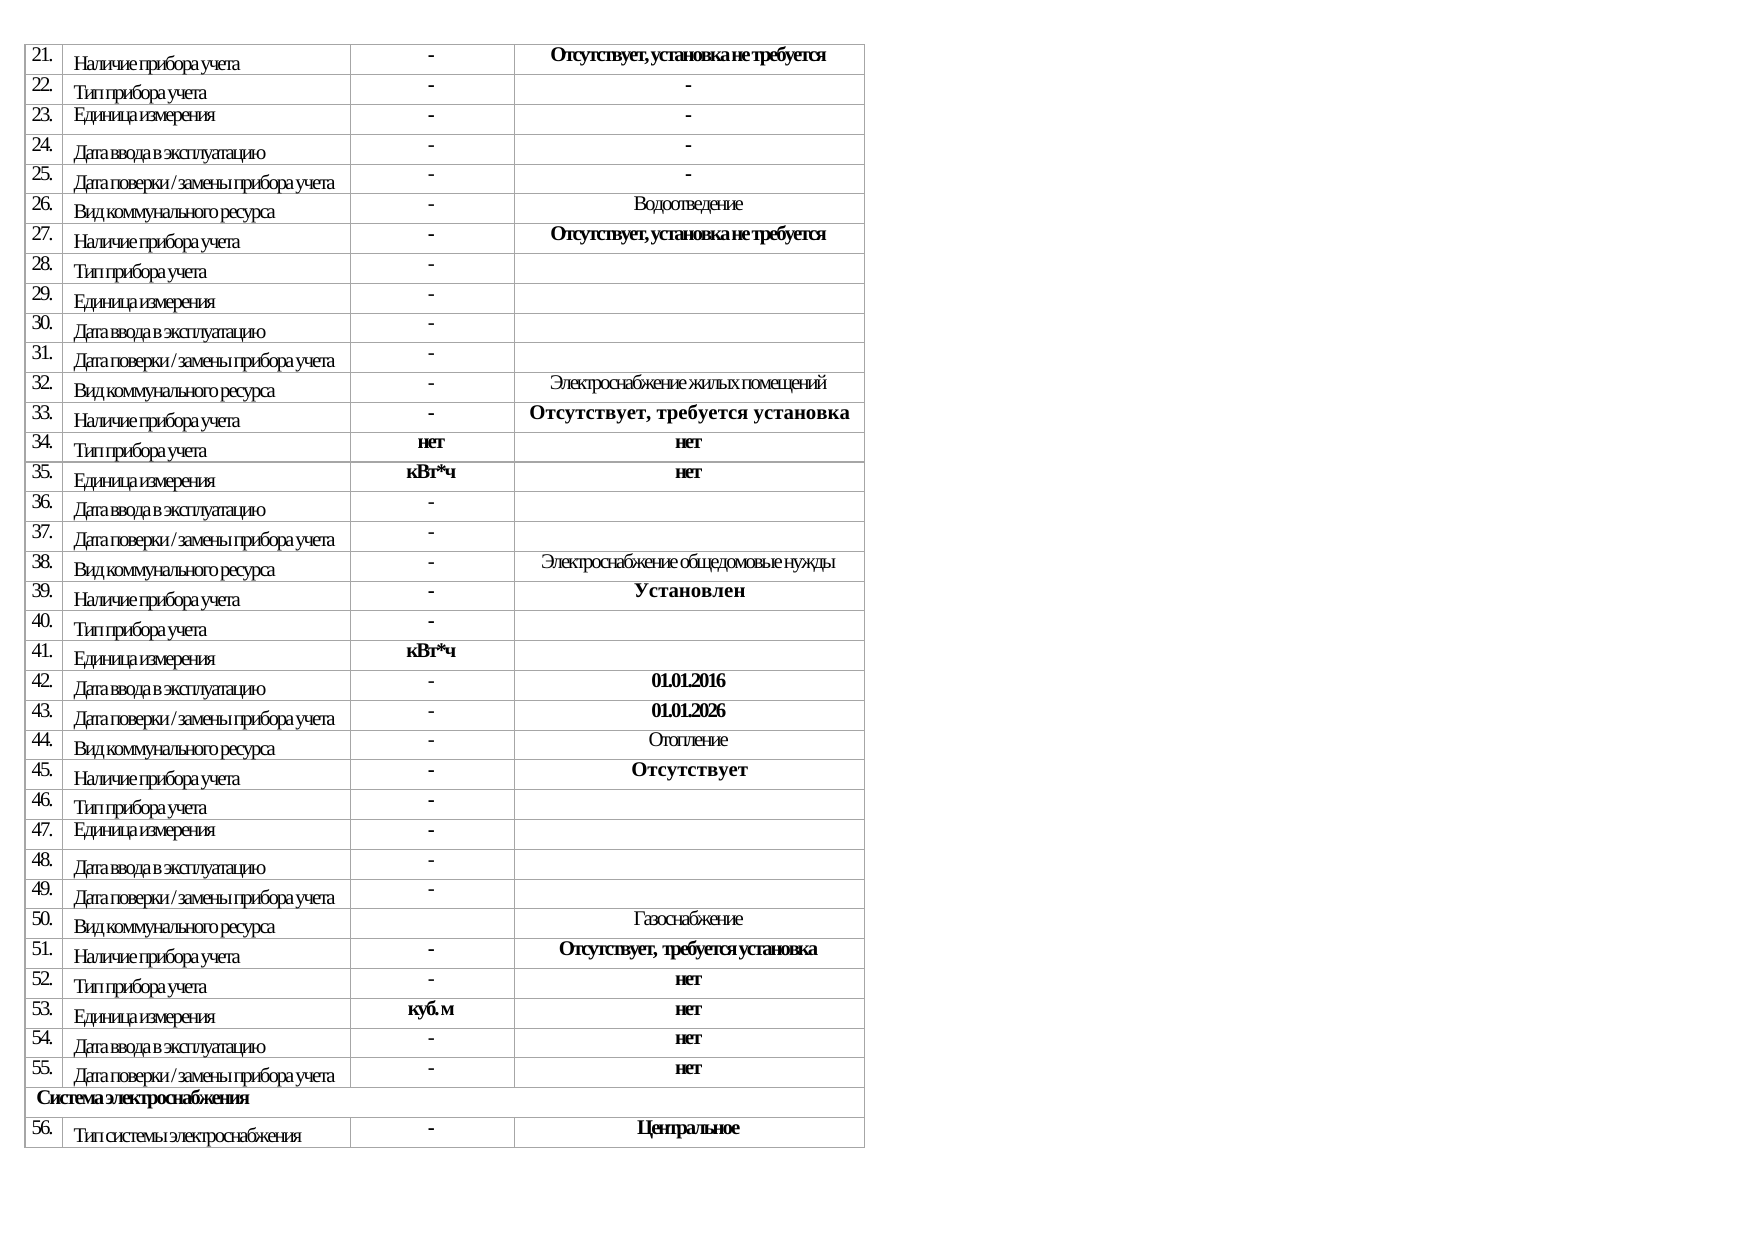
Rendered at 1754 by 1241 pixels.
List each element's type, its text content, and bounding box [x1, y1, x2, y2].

table_cell [26, 194, 62, 223]
table_cell [26, 582, 62, 610]
table_cell [515, 522, 864, 551]
table_cell [515, 492, 864, 521]
table_cell - [351, 611, 514, 640]
table_cell Единица измерения [63, 105, 350, 134]
table_cell Наличие прибора учета [63, 939, 350, 968]
table_cell [26, 760, 62, 789]
table_cell - [351, 254, 514, 283]
table_cell Электроснабжение общедомовые нужды [515, 552, 864, 581]
table_cell - [351, 1118, 514, 1147]
table_cell 01.01.2016 [515, 671, 864, 700]
table_cell куб. м [351, 999, 514, 1027]
table_cell Отсутствует, установка не требуется [515, 224, 864, 253]
table_cell Дата ввода в эксплуатацию [63, 1029, 350, 1057]
table_cell - [351, 165, 514, 193]
table_cell Наличие прибора учета [63, 45, 350, 74]
table_cell Дата ввода в эксплуатацию [63, 135, 350, 163]
table_cell [26, 403, 62, 432]
table_cell - [515, 75, 864, 104]
table_cell [515, 820, 864, 849]
table_cell [26, 1058, 62, 1087]
table_cell Тип прибора учета [63, 433, 350, 461]
table_cell Отсутствует [515, 760, 864, 789]
table_cell Тип прибора учета [63, 75, 350, 104]
table_cell - [351, 820, 514, 849]
table_cell [26, 790, 62, 819]
table_cell Дата поверки / замены прибора учета [63, 522, 350, 551]
table_cell - [351, 969, 514, 998]
table_cell [26, 254, 62, 283]
table_cell нет [515, 1058, 864, 1087]
table_cell - [351, 701, 514, 729]
table_cell [26, 224, 62, 253]
table_cell нет [515, 1029, 864, 1057]
table_cell нет [515, 433, 864, 461]
table_cell Отсутствует, требуется установка [515, 939, 864, 968]
table_cell - [351, 75, 514, 104]
table_cell Тип системы электроснабжения [63, 1118, 350, 1147]
table_cell [26, 522, 62, 551]
table_cell Вид коммунального ресурса [63, 909, 350, 938]
table_cell Отсутствует, установка не требуется [515, 45, 864, 74]
table_cell [515, 641, 864, 670]
table_cell - [351, 224, 514, 253]
table_cell [26, 284, 62, 312]
table_cell нет [351, 433, 514, 461]
table_cell Водоотведение [515, 194, 864, 223]
table_cell [26, 463, 62, 491]
table_cell - [351, 373, 514, 402]
table_cell [26, 671, 62, 700]
table_cell - [351, 284, 514, 312]
table_cell Единица измерения [63, 820, 350, 849]
table_cell Дата поверки / замены прибора учета [63, 343, 350, 372]
table_cell [26, 999, 62, 1027]
table_cell Вид коммунального ресурса [63, 731, 350, 759]
table_cell Единица измерения [63, 641, 350, 670]
table_cell - [351, 343, 514, 372]
table_cell Наличие прибора учета [63, 224, 350, 253]
table_cell - [351, 790, 514, 819]
table_cell - [351, 1029, 514, 1057]
table_cell Дата ввода в эксплуатацию [63, 850, 350, 878]
table_cell - [351, 105, 514, 134]
table_cell Единица измерения [63, 463, 350, 491]
table_cell [26, 880, 62, 908]
table_cell Отопление [515, 731, 864, 759]
table_cell Дата поверки / замены прибора учета [63, 880, 350, 908]
table_cell - [351, 731, 514, 759]
table_cell - [351, 314, 514, 342]
table_cell - [351, 194, 514, 223]
table_cell - [515, 135, 864, 163]
table_cell [26, 492, 62, 521]
table_cell Единица измерения [63, 999, 350, 1027]
table_cell [515, 790, 864, 819]
table_cell нет [515, 463, 864, 491]
table_cell Дата поверки / замены прибора учета [63, 165, 350, 193]
table_cell [515, 611, 864, 640]
table_cell [26, 939, 62, 968]
table_cell Дата поверки / замены прибора учета [63, 701, 350, 729]
table_cell [515, 850, 864, 878]
table_cell [26, 731, 62, 759]
table_cell [515, 254, 864, 283]
table_cell - [515, 105, 864, 134]
table_cell - [351, 760, 514, 789]
table_cell - [351, 492, 514, 521]
table_cell [26, 850, 62, 878]
table_cell [26, 45, 62, 74]
table_cell - [351, 850, 514, 878]
table_cell [26, 433, 62, 461]
table_cell - [515, 165, 864, 193]
table_cell Тип прибора учета [63, 969, 350, 998]
table_cell 01.01.2026 [515, 701, 864, 729]
table_cell [26, 701, 62, 729]
table_cell Центральное [515, 1118, 864, 1147]
table_cell нет [515, 999, 864, 1027]
table_cell Дата поверки / замены прибора учета [63, 1058, 350, 1087]
table_cell Газоснабжение [515, 909, 864, 938]
table_cell Отсутствует, требуется установка [515, 403, 864, 432]
table_cell Вид коммунального ресурса [63, 194, 350, 223]
table_cell - [351, 135, 514, 163]
table_cell - [351, 403, 514, 432]
table_cell Установлен [515, 582, 864, 610]
table_cell [26, 611, 62, 640]
table_cell Тип прибора учета [63, 790, 350, 819]
table_cell Наличие прибора учета [63, 403, 350, 432]
table_cell [26, 969, 62, 998]
table_cell [515, 284, 864, 312]
table_cell Дата ввода в эксплуатацию [63, 314, 350, 342]
table_cell Вид коммунального ресурса [63, 552, 350, 581]
table_cell Дата ввода в эксплуатацию [63, 671, 350, 700]
table_cell [351, 909, 514, 938]
table_cell Система электроснабжения [26, 1088, 864, 1117]
table_cell [515, 314, 864, 342]
table_cell Электроснабжение жилых помещений [515, 373, 864, 402]
table_cell кВт*ч [351, 641, 514, 670]
table_cell Тип прибора учета [63, 611, 350, 640]
table_cell - [351, 522, 514, 551]
table_cell - [351, 939, 514, 968]
table_cell - [351, 45, 514, 74]
table_cell кВт*ч [351, 463, 514, 491]
table_cell Наличие прибора учета [63, 760, 350, 789]
table_cell [26, 75, 62, 104]
table_cell [515, 343, 864, 372]
table_cell - [351, 1058, 514, 1087]
table_cell [26, 820, 62, 849]
table_cell [26, 641, 62, 670]
table_cell Единица измерения [63, 284, 350, 312]
table_cell - [351, 552, 514, 581]
table_cell [26, 552, 62, 581]
table_cell Вид коммунального ресурса [63, 373, 350, 402]
table_cell [26, 909, 62, 938]
table_cell [26, 314, 62, 342]
table_cell [26, 165, 62, 193]
table_cell [26, 1029, 62, 1057]
table_cell Тип прибора учета [63, 254, 350, 283]
table_cell - [351, 880, 514, 908]
table_cell [26, 373, 62, 402]
table_cell [26, 135, 62, 163]
table_cell - [351, 671, 514, 700]
table_cell нет [515, 969, 864, 998]
table_cell - [351, 582, 514, 610]
table_cell [26, 343, 62, 372]
table_cell [26, 1118, 62, 1147]
table_cell [515, 880, 864, 908]
table_cell Наличие прибора учета [63, 582, 350, 610]
table_cell [26, 105, 62, 134]
table_cell Дата ввода в эксплуатацию [63, 492, 350, 521]
